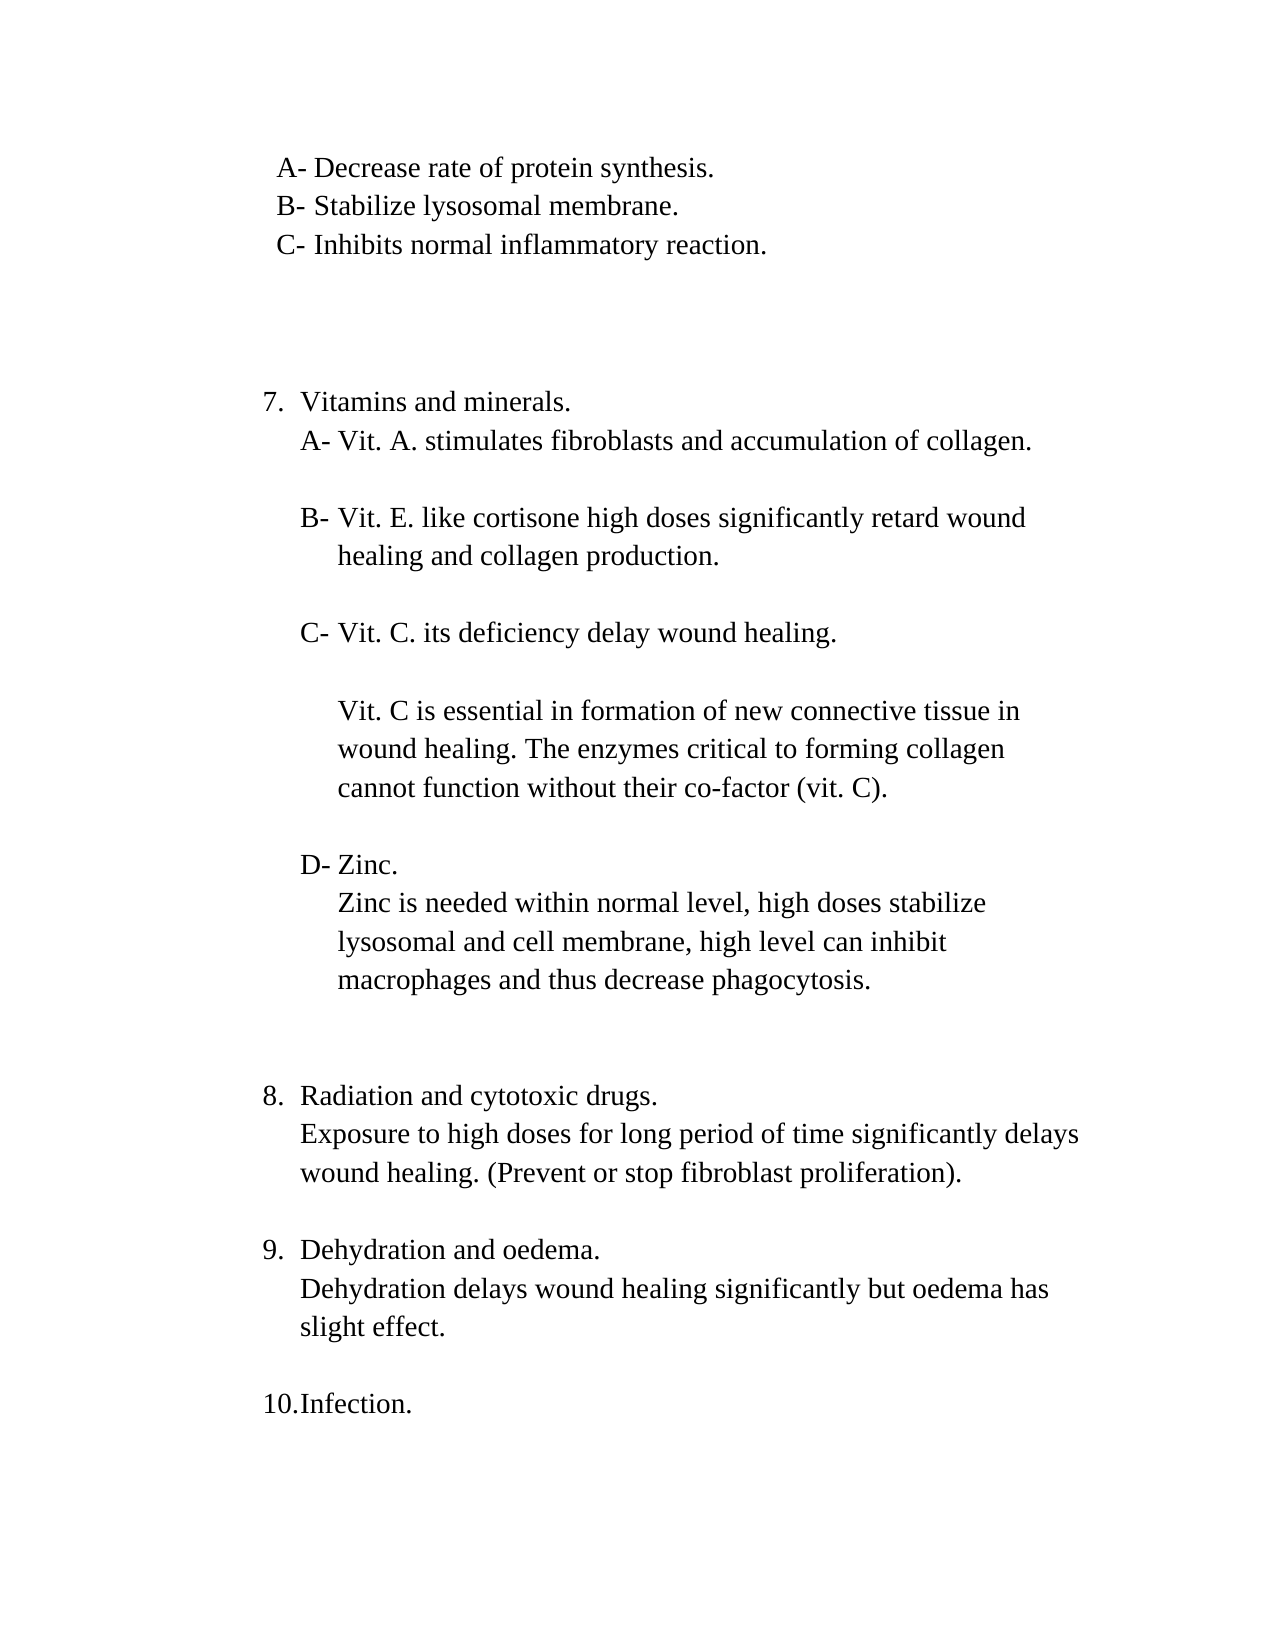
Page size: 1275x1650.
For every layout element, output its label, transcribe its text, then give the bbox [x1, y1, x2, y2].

list Infection. [262, 1386, 1087, 1420]
list Vit. A. stimulates fibroblasts and accumulation of collagen. [300, 423, 1087, 456]
list Vitamins and minerals. [262, 384, 1087, 418]
list Zinc. [300, 847, 1087, 880]
list Dehydration and oedema. [262, 1232, 1087, 1266]
list Decrease rate of protein synthesis. [276, 150, 1087, 183]
list Dehydration delays wound healing significantly but oedema has slight effect. [300, 1271, 1087, 1343]
list Stabilize lysosomal membrane. [276, 188, 1087, 222]
list Vit. C is essential in formation of new connective tissue in wound healing. The enzymes critical to forming collagen cannot function without their co-factor (vit. C). [337, 693, 1087, 803]
list Inhibits normal inflammatory reaction. [276, 227, 1087, 261]
list Vit. E. like cortisone high doses significantly retard wound healing and collagen production. [300, 500, 1087, 572]
list Zinc is needed within normal level, high doses stabilize lysosomal and cell membrane, high level can inhibit macrophages and thus decrease phagocytosis. [337, 885, 1087, 996]
list Radiation and cytotoxic drugs. [262, 1078, 1087, 1112]
list Exposure to high doses for long period of time significantly delays wound healing. (Prevent or stop fibroblast proliferation). [300, 1117, 1087, 1189]
list Vit. C. its deficiency delay wound healing. [300, 616, 1087, 649]
